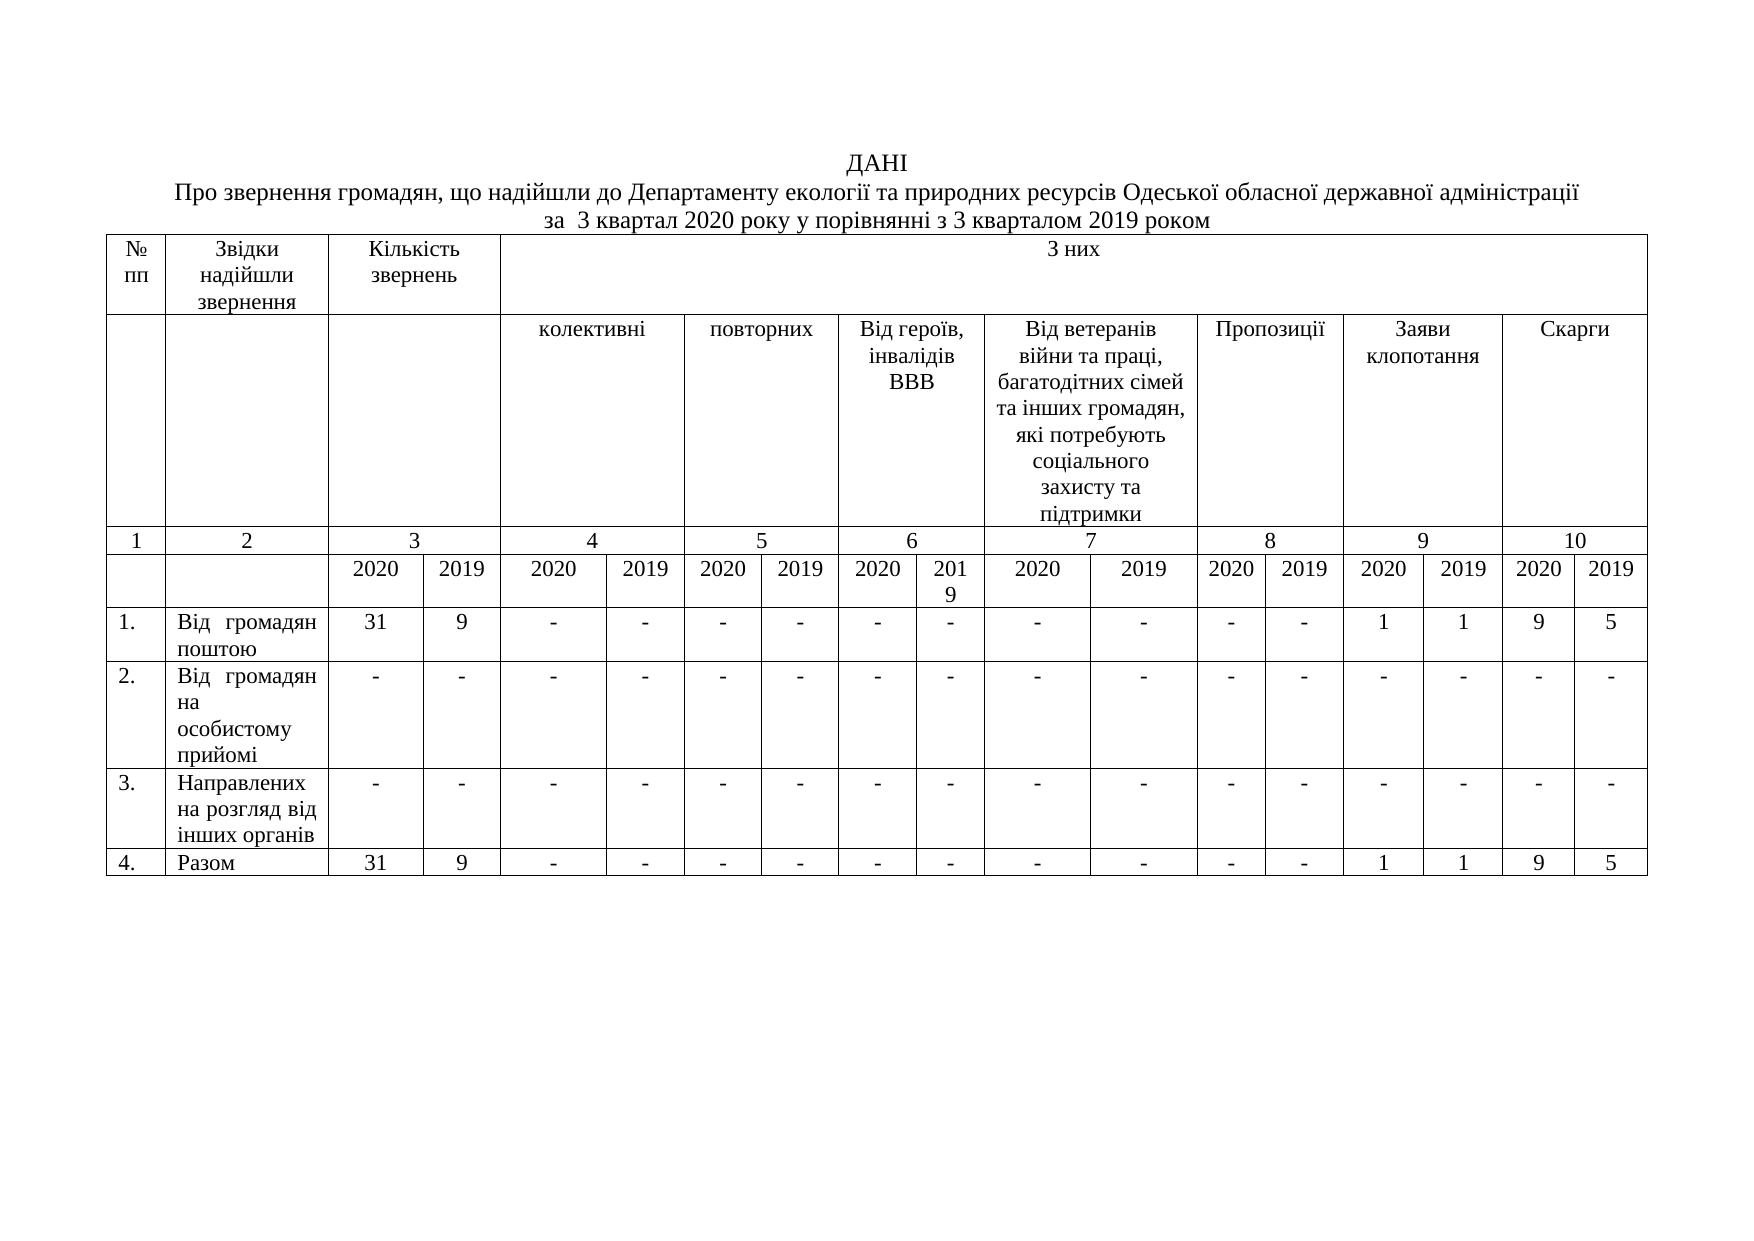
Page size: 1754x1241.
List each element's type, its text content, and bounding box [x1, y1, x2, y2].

table_cell 2020 [839, 555, 916, 607]
table_cell 9 [424, 849, 500, 875]
table_cell 2019 [424, 555, 500, 607]
table_cell - [424, 662, 500, 767]
table_cell 2020 [685, 555, 761, 607]
table_header № пп [107, 235, 165, 314]
table_cell Від героїв, інвалідів ВВВ [839, 315, 984, 526]
table_cell - [1575, 662, 1647, 767]
table_cell - [1266, 608, 1343, 661]
table_cell 2019 [1266, 555, 1343, 607]
table_cell - [839, 608, 916, 661]
table_cell - [917, 608, 984, 661]
table_cell - [685, 769, 761, 848]
table_cell - [1424, 769, 1502, 848]
table_cell - [917, 849, 984, 875]
table_cell 5 [1575, 849, 1647, 875]
table_cell - [607, 769, 684, 848]
table_cell Скарги [1503, 315, 1647, 526]
table_cell - [607, 662, 684, 767]
table_cell [329, 315, 500, 526]
table_cell - [1503, 769, 1574, 848]
table_cell 5 [685, 527, 838, 553]
table_cell Пропозиції [1198, 315, 1343, 526]
table_cell 5 [1575, 608, 1647, 661]
table_cell - [1266, 849, 1343, 875]
table_cell - [501, 608, 606, 661]
table_cell 9 [1503, 608, 1574, 661]
table_cell - [839, 849, 916, 875]
table_cell Заяви клопотання [1344, 315, 1502, 526]
table_cell 4. [107, 849, 165, 875]
table_cell - [501, 662, 606, 767]
table_cell - [985, 662, 1090, 767]
table_cell - [1198, 849, 1265, 875]
table_cell - [1091, 769, 1197, 848]
text Про звернення громадян, що надійшли до Департаменту екології та природних ресурсів Одеської обласної державної адміністрації [118, 177, 1636, 205]
table_header З них [501, 235, 1647, 314]
table_cell - [685, 662, 761, 767]
table_cell 1. [107, 608, 165, 661]
table_cell [107, 555, 165, 607]
table_cell [166, 315, 328, 526]
table_cell повторних [685, 315, 838, 526]
text ДАНІ [118, 148, 1636, 177]
table_cell - [762, 849, 838, 875]
table_cell - [1091, 849, 1197, 875]
table_cell - [1198, 662, 1265, 767]
table_cell 2019 [607, 555, 684, 607]
table_cell 31 [329, 849, 423, 875]
table_header Кількість звернень [329, 235, 500, 314]
table_cell - [685, 849, 761, 875]
table_cell - [1266, 769, 1343, 848]
table_header Звідки надійшли звернення [166, 235, 328, 314]
table_cell - [917, 662, 984, 767]
table_cell - [1091, 662, 1197, 767]
table_cell Від громадян поштою [166, 608, 328, 661]
table_cell Від ветеранів війни та праці, багатодітних сімей та інших громадян, які потребують соціального захисту та підтримки [985, 315, 1197, 526]
table_cell 2020 [1344, 555, 1423, 607]
table_cell - [985, 769, 1090, 848]
table_cell 10 [1503, 527, 1647, 553]
table_cell - [501, 849, 606, 875]
table_cell 4 [501, 527, 684, 553]
table_cell - [1344, 662, 1423, 767]
table_cell - [762, 769, 838, 848]
table_cell 31 [329, 608, 423, 661]
table_cell 1 [1344, 849, 1423, 875]
table_cell - [917, 769, 984, 848]
table_cell 7 [985, 527, 1197, 553]
table_cell Направлених на розгляд від інших органів [166, 769, 328, 848]
table_cell - [607, 608, 684, 661]
table_cell - [1575, 769, 1647, 848]
table_cell 2019 [762, 555, 838, 607]
table_cell - [839, 662, 916, 767]
table_cell 1 [1424, 608, 1502, 661]
table_cell - [985, 608, 1090, 661]
table_cell 2020 [1503, 555, 1574, 607]
table_cell 3. [107, 769, 165, 848]
table_cell 2020 [985, 555, 1090, 607]
table_cell - [501, 769, 606, 848]
table_cell - [762, 662, 838, 767]
table_cell - [1344, 769, 1423, 848]
table_cell - [985, 849, 1090, 875]
table_cell [166, 555, 328, 607]
table_cell - [839, 769, 916, 848]
table_cell 9 [1503, 849, 1574, 875]
table_cell - [1266, 662, 1343, 767]
table_cell 2019 [1091, 555, 1197, 607]
table_cell 9 [424, 608, 500, 661]
table_cell 2019 [1575, 555, 1647, 607]
table_cell Разом [166, 849, 328, 875]
table_cell - [1198, 769, 1265, 848]
table_cell 1 [1344, 608, 1423, 661]
table_cell 1 [1424, 849, 1502, 875]
table_cell - [424, 769, 500, 848]
table_cell - [685, 608, 761, 661]
table_cell 8 [1198, 527, 1343, 553]
table_cell 2019 [917, 555, 984, 607]
table_cell 2019 [1424, 555, 1502, 607]
table_cell 2020 [501, 555, 606, 607]
table_cell 1 [107, 527, 165, 553]
table_cell 6 [839, 527, 984, 553]
table_cell 9 [1344, 527, 1502, 553]
table_cell 2020 [1198, 555, 1265, 607]
table_cell 3 [329, 527, 500, 553]
text за 3 квартал 2020 року у порівнянні з 3 кварталом 2019 роком [118, 205, 1636, 234]
table_cell - [1503, 662, 1574, 767]
table_cell 2. [107, 662, 165, 767]
table_cell 2020 [329, 555, 423, 607]
table_cell колективні [501, 315, 684, 526]
table_cell [107, 315, 165, 526]
table_cell 2 [166, 527, 328, 553]
table_cell - [1198, 608, 1265, 661]
table_cell - [1091, 608, 1197, 661]
table_cell - [329, 769, 423, 848]
table_cell - [762, 608, 838, 661]
table_cell - [1424, 662, 1502, 767]
table_cell - [329, 662, 423, 767]
table_cell Від громадян на особистому прийомі [166, 662, 328, 767]
table_cell - [607, 849, 684, 875]
